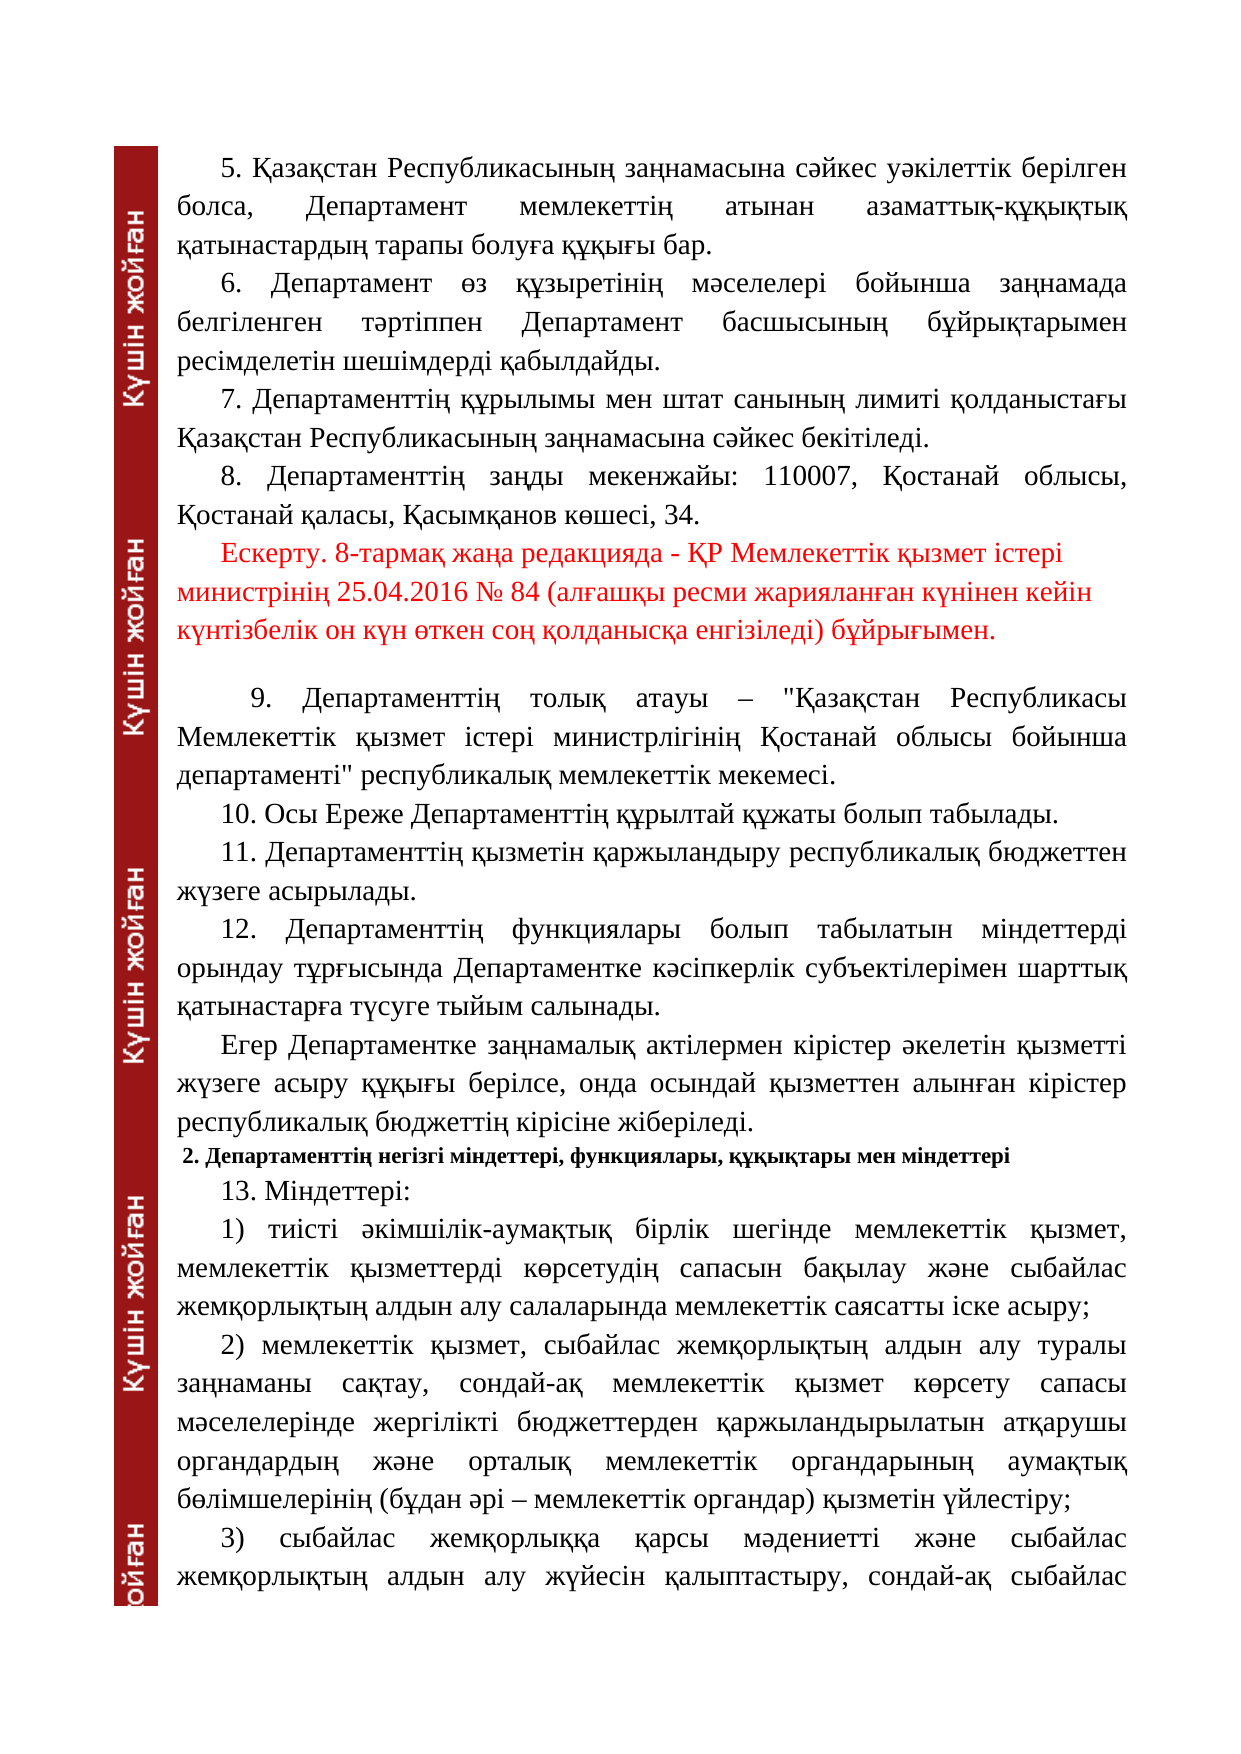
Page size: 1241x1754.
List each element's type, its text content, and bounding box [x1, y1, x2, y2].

text 11. Департаменттің қызметін қаржыландыру республикалық бюджеттен жүзеге асырылады. [112, 834, 1128, 906]
text 10. Осы Ереже Департаменттің құрылтай құжаты болып табылады. [112, 796, 1128, 829]
text 2) мемлекеттік қызмет, сыбайлас жемқорлықтың алдын алу туралы заңнаманы сақтау, сондай-ақ мемлекеттік қызмет көрсету сапасы мәселелерінде жергілікті бюджеттерден қаржыландырылатын атқарушы органдардың және орталық мемлекеттік органдарының аумақтық бөлімшелерінің (бұдан әрі – мемлекеттік органдар) қызметін үйлестіру; [112, 1327, 1128, 1515]
text 9. Департаменттің толық атауы – "Қазақстан Республикасы Мемлекеттік қызмет істері министрлігінің Қостанай облысы бойынша департаменті" республикалық мемлекеттік мекемесі. [112, 680, 1128, 791]
text 1) тиісті әкімшілік-аумақтық бірлік шегінде мемлекеттік қызмет, мемлекеттік қызметтерді көрсетудің сапасын бақылау және сыбайлас жемқорлықтың алдын алу салаларында мемлекеттік саясатты іске асыру; [112, 1211, 1128, 1322]
picture [114, 530, 158, 535]
picture [114, 791, 158, 796]
picture [114, 906, 158, 911]
text Ескерту. 8-тармақ жаңа редакцияда - ҚР Мемлекеттік қызмет істері министрінің 25.04.2016 № 84 (алғашқы ресми жарияланған күнінен кейін күнтізбелік он күн өткен соң қолданысқа енгізіледі) бұйрығымен. [112, 535, 1128, 676]
picture [114, 146, 158, 150]
picture [114, 1022, 158, 1027]
picture [114, 261, 158, 266]
picture [114, 1322, 158, 1327]
picture [114, 453, 158, 458]
text 12. Департаменттің функциялары болып табылатын міндеттерді орындау тұрғысында Департаментке кәсіпкерлік субъектілерімен шарттық қатынастарға түсуге тыйым салынады. [112, 911, 1128, 1022]
text 7. Департаменттің құрылымы мен штат санының лимиті қолданыстағы Қазақстан Республикасының заңнамасына сәйкес бекітіледі. [112, 381, 1128, 453]
text 8. Департаменттің заңды мекенжайы: 110007, Қостанай облысы, Қостанай қаласы, Қасымқанов көшесі, 34. [112, 458, 1128, 530]
picture [114, 1169, 158, 1173]
picture [114, 676, 158, 680]
picture [114, 829, 158, 834]
picture [114, 1515, 158, 1520]
picture [114, 1206, 158, 1211]
text 2. Департаменттің негізгі міндеттері, функциялары, құқықтары мен міндеттері [112, 1143, 1128, 1169]
text 5. Қазақстан Республикасының заңнамасына сәйкес уәкілеттік берілген болса, Департамент мемлекеттің атынан азаматтық-құқықтық қатынастардың тарапы болуға құқығы бар. [112, 150, 1128, 261]
picture [114, 1138, 158, 1143]
picture [114, 376, 158, 381]
picture [114, 1592, 158, 1606]
text 13. Міндеттері: [112, 1173, 1128, 1206]
text Егер Департаментке заңнамалық актілермен кірістер әкелетін қызметті жүзеге асыру құқығы берілсе, онда осындай қызметтен алынған кірістер республикалық бюджеттің кірісіне жіберіледі. [112, 1027, 1128, 1138]
text 6. Департамент өз құзыретінің мәселелері бойынша заңнамада белгіленген тәртіппен Департамент басшысының бұйрықтарымен ресімделетін шешімдерді қабылдайды. [112, 266, 1128, 376]
